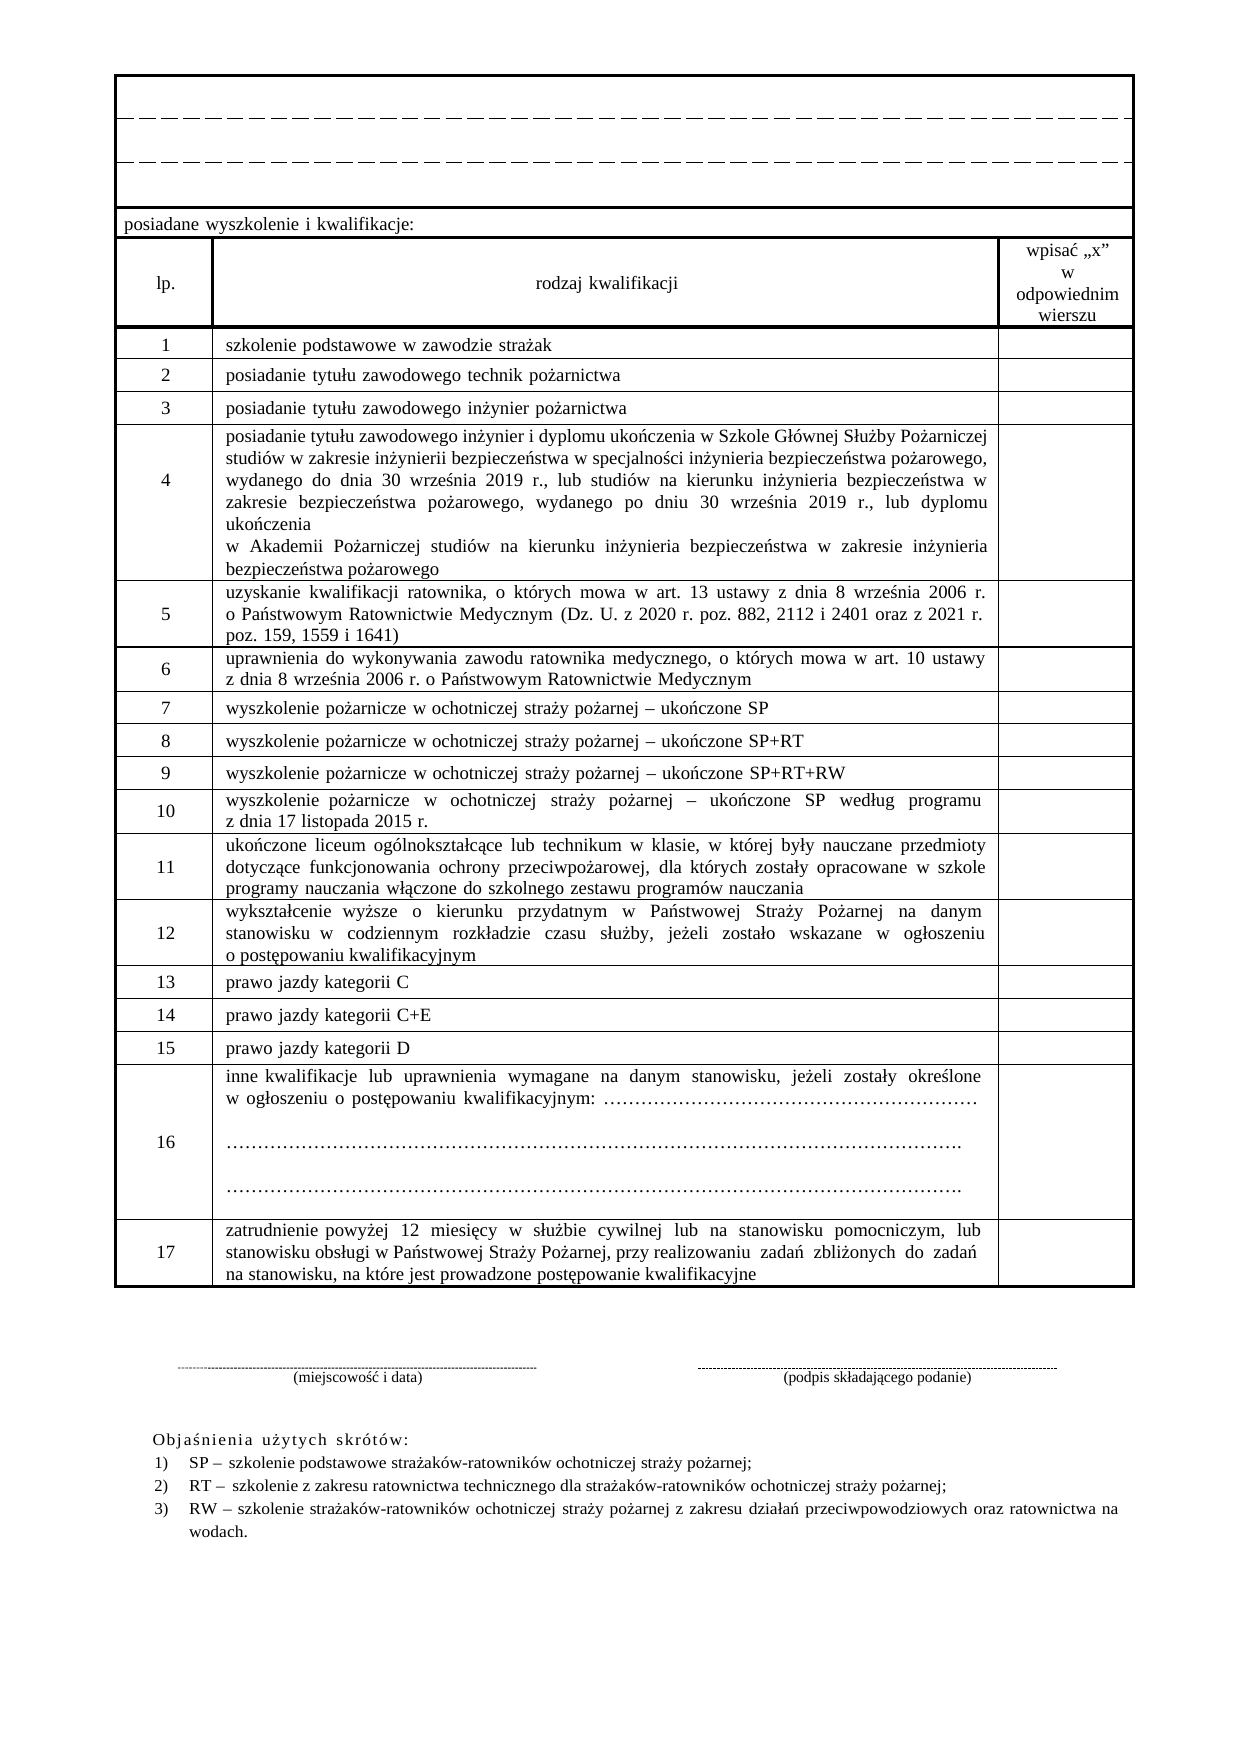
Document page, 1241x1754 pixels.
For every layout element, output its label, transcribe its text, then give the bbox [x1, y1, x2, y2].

list RW – szkolenie strażaków-ratowników ochotniczej straży pożarnej z zakresu działań przeciwpowodziowych oraz ratownictwa na wodach. [154, 1499, 1122, 1541]
table_cell uprawnienia do wykonywania zawodu ratownika medycznego, o których mowa w art. 10 ustawy z dnia 8 września 2006 r. o Państwowym Ratownictwie Medycznym [213, 648, 998, 691]
table_cell prawo jazdy kategorii C [213, 966, 998, 998]
table_cell 8 [117, 724, 212, 756]
table_cell [999, 999, 1132, 1031]
table_cell 16 [117, 1065, 212, 1218]
table_cell [999, 425, 1132, 580]
table_cell inne kwalifikacje lub uprawnienia wymagane na danym stanowisku, jeżeli zostały określone w ogłoszeniu o postępowaniu kwalifikacyjnym: …………………………………………………… ………………………………………………………………………………………………………. ………………………………………………………………………………………………………. [213, 1065, 998, 1218]
table_cell ukończone liceum ogólnokształcące lub technikum w klasie, w której były nauczane przedmioty dotyczące funkcjonowania ochrony przeciwpożarowej, dla których zostały opracowane w szkole programy nauczania włączone do szkolnego zestawu programów nauczania [213, 834, 998, 899]
table_cell [999, 692, 1132, 723]
table_cell uzyskanie kwalifikacji ratownika, o których mowa w art. 13 ustawy z dnia 8 września 2006 r. o Państwowym Ratownictwie Medycznym (Dz. U. z 2020 r. poz. 882, 2112 i 2401 oraz z 2021 r. poz. 159, 1559 i 1641) [213, 581, 998, 646]
table_cell [117, 162, 1132, 206]
table_cell wykształcenie wyższe o kierunku przydatnym w Państwowej Straży Pożarnej na danym stanowisku w codziennym rozkładzie czasu służby, jeżeli zostało wskazane w ogłoszeniu o postępowaniu kwalifikacyjnym [213, 900, 998, 965]
table_cell 13 [117, 966, 212, 998]
table_cell posiadanie tytułu zawodowego inżynier i dyplomu ukończenia w Szkole Głównej Służby Pożarniczej studiów w zakresie inżynierii bezpieczeństwa w specjalności inżynieria bezpieczeństwa pożarowego, wydanego do dnia 30 września 2019 r., lub studiów na kierunku inżynieria bezpieczeństwa w zakresie bezpieczeństwa pożarowego, wydanego po dniu 30 września 2019 r., lub dyplomu ukończenia w Akademii Pożarniczej studiów na kierunku inżynieria bezpieczeństwa w zakresie inżynieria bezpieczeństwa pożarowego [213, 425, 998, 580]
table_cell 14 [117, 999, 212, 1031]
table_cell [999, 1220, 1132, 1284]
table_cell [999, 648, 1132, 691]
table_cell [999, 966, 1132, 998]
table_cell 15 [117, 1032, 212, 1063]
table_cell [999, 359, 1132, 391]
text (miejscowość i data) (podpis składającego podanie) [122, 1365, 1142, 1386]
list RT – szkolenie z zakresu ratownictwa technicznego dla strażaków-ratowników ochotniczej straży pożarnej; [154, 1476, 1142, 1495]
table_cell posiadane wyszkolenie i kwalifikacje: [117, 209, 1132, 236]
table_cell 6 [117, 648, 212, 691]
table_cell wyszkolenie pożarnicze w ochotniczej straży pożarnej – ukończone SP [213, 692, 998, 723]
table_cell posiadanie tytułu zawodowego technik pożarnictwa [213, 359, 998, 391]
table_cell zatrudnienie powyżej 12 miesięcy w służbie cywilnej lub na stanowisku pomocniczym, lub stanowisku obsługi w Państwowej Straży Pożarnej, przy realizowaniu zadań zbliżonych do zadań na stanowisku, na które jest prowadzone postępowanie kwalifikacyjne [213, 1220, 998, 1284]
table_cell 5 [117, 581, 212, 646]
table_cell wyszkolenie pożarnicze w ochotniczej straży pożarnej – ukończone SP+RT [213, 724, 998, 756]
table_cell 9 [117, 757, 212, 788]
table_cell [999, 834, 1132, 899]
table_cell lp. [117, 239, 211, 325]
table_cell szkolenie podstawowe w zawodzie strażak [213, 329, 998, 358]
table_cell [999, 900, 1132, 965]
table_cell [999, 392, 1132, 423]
table_cell 17 [117, 1220, 212, 1284]
table_cell prawo jazdy kategorii C+E [213, 999, 998, 1031]
table_cell 11 [117, 834, 212, 899]
text Objaśnienia użytych skrótów: [152, 1430, 1142, 1449]
table_cell posiadanie tytułu zawodowego inżynier pożarnictwa [213, 392, 998, 423]
table_cell [999, 1032, 1132, 1063]
table_cell [999, 724, 1132, 756]
table_cell 3 [117, 392, 212, 423]
table_cell 12 [117, 900, 212, 965]
table_cell wyszkolenie pożarnicze w ochotniczej straży pożarnej – ukończone SP według programu z dnia 17 listopada 2015 r. [213, 790, 998, 833]
table_cell rodzaj kwalifikacji [214, 239, 997, 325]
table_cell 10 [117, 790, 212, 833]
table_cell [999, 581, 1132, 646]
table_cell 7 [117, 692, 212, 723]
table_cell [117, 118, 1132, 162]
table_cell wpisać „x” w odpowiednim wierszu [1000, 239, 1132, 325]
table_cell [999, 757, 1132, 788]
table_cell [999, 329, 1132, 358]
table_cell wyszkolenie pożarnicze w ochotniczej straży pożarnej – ukończone SP+RT+RW [213, 757, 998, 788]
table_cell 1 [117, 329, 212, 358]
table_cell 4 [117, 425, 212, 580]
table_cell prawo jazdy kategorii D [213, 1032, 998, 1063]
table_cell [999, 790, 1132, 833]
table_cell [999, 1065, 1132, 1218]
table_cell [117, 77, 1132, 118]
list SP – szkolenie podstawowe strażaków-ratowników ochotniczej straży pożarnej; [154, 1453, 1142, 1472]
table_cell 2 [117, 359, 212, 391]
